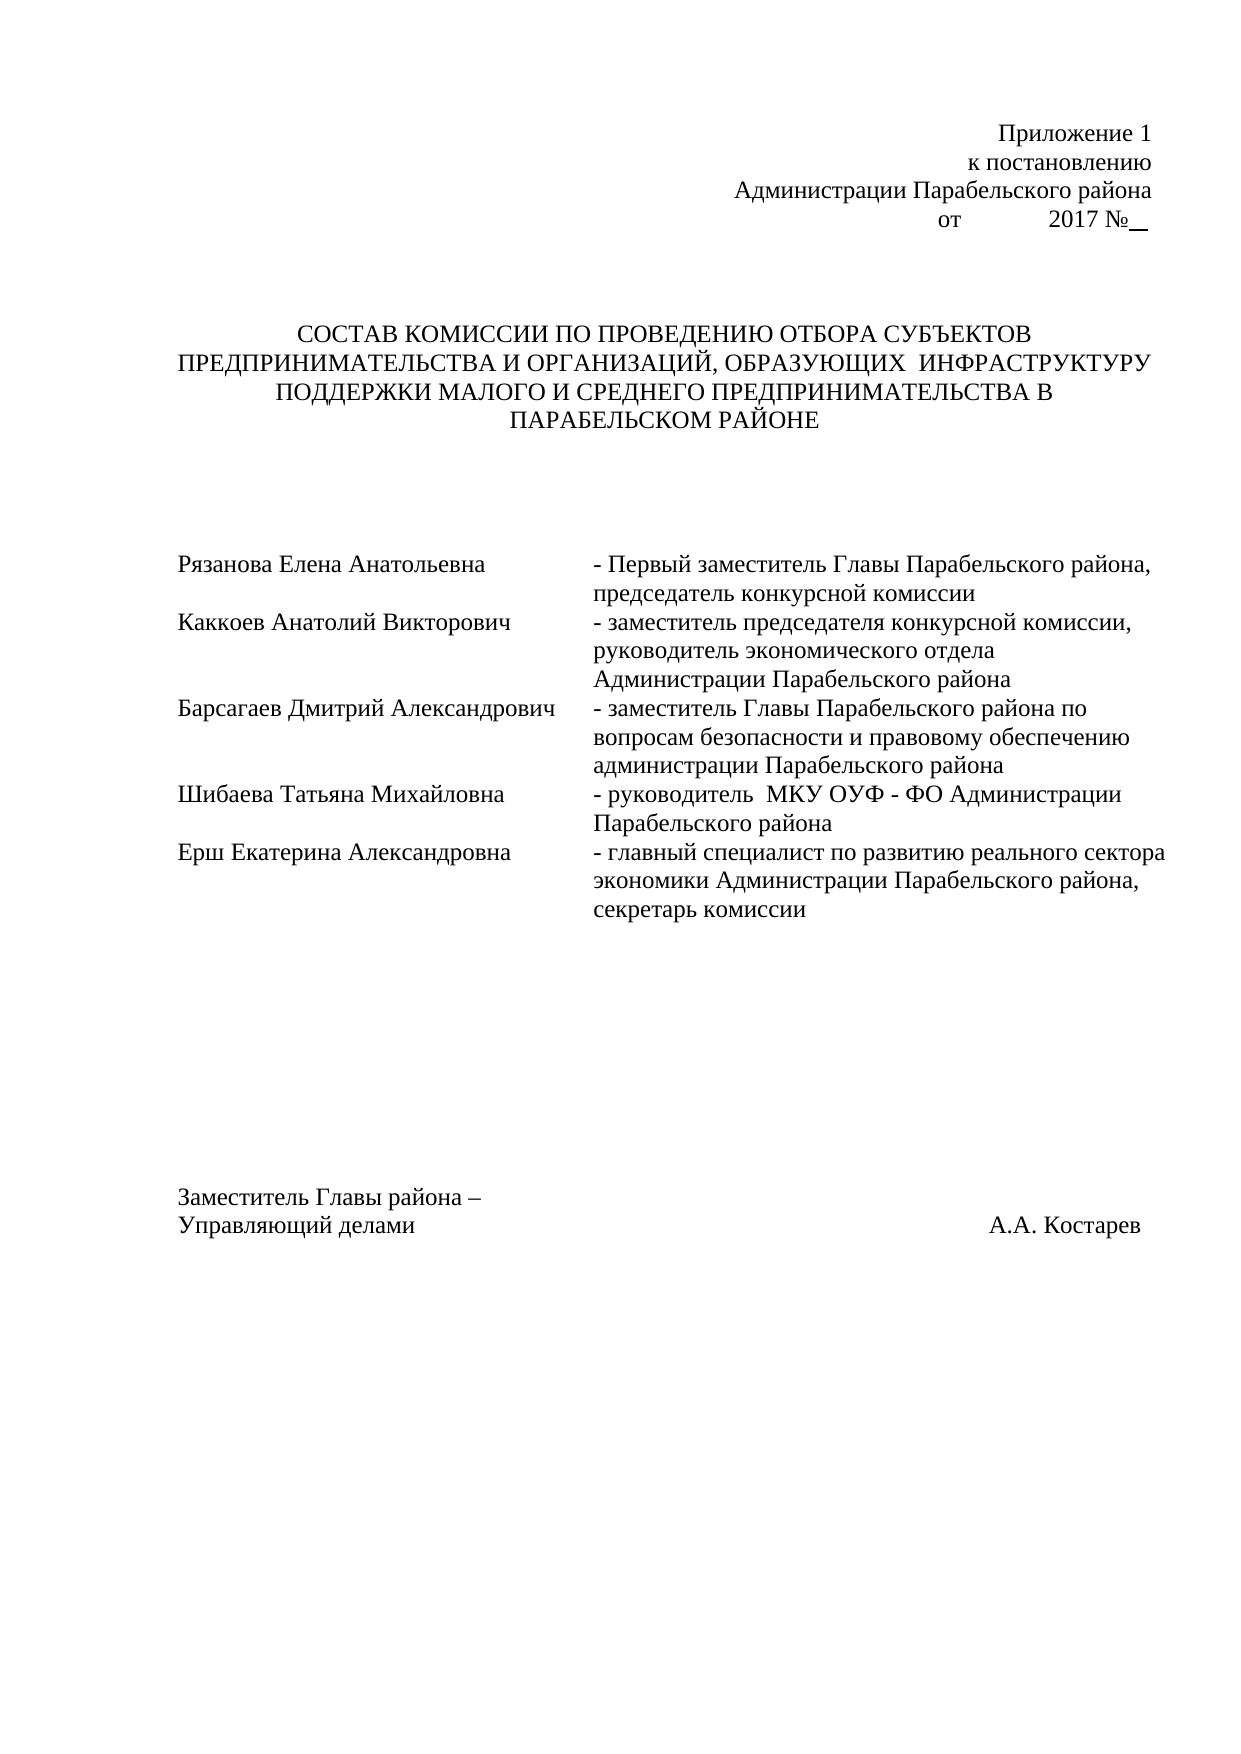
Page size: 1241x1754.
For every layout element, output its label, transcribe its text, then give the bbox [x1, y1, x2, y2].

text от 2017 № [841, 204, 1152, 233]
text Управляющий делами А.А. Костарев [177, 1211, 1152, 1239]
table_cell - руководитель МКУ ОУФ - ФО Администрации Парабельского района [582, 779, 1177, 837]
text Заместитель Главы района – [177, 1182, 1152, 1211]
text к постановлению [177, 147, 1152, 176]
table_cell - заместитель председателя конкурсной комиссии, руководитель экономического отдела Администрации Парабельского района [582, 607, 1177, 693]
text СОСТАВ КОМИССИИ ПО ПРОВЕДЕНИЮ ОТБОРА СУБЪЕКТОВ ПРЕДПРИНИМАТЕЛЬСТВА И ОРГАНИЗАЦИЙ, ОБРАЗУЮЩИХ ИНФРАСТРУКТУРУ ПОДДЕРЖКИ МАЛОГО И СРЕДНЕГО ПРЕДПРИНИМАТЕЛЬСТВА В ПАРАБЕЛЬСКОМ РАЙОНЕ [177, 319, 1152, 434]
table_cell Каккоев Анатолий Викторович [166, 607, 582, 693]
text Приложение 1 [177, 118, 1152, 147]
table_header Рязанова Елена Анатольевна [166, 549, 582, 607]
table_cell Барсагаев Дмитрий Александрович [166, 693, 582, 779]
table_cell - главный специалист по развитию реального сектора экономики Администрации Парабельского района, секретарь комиссии [582, 837, 1177, 923]
text Администрации Парабельского района [177, 176, 1152, 204]
table_header - Первый заместитель Главы Парабельского района, председатель конкурсной комиссии [582, 549, 1177, 607]
table_cell Шибаева Татьяна Михайловна [166, 779, 582, 837]
table_cell Ерш Екатерина Александровна [166, 837, 582, 923]
table_cell - заместитель Главы Парабельского района по вопросам безопасности и правовому обеспечению администрации Парабельского района [582, 693, 1177, 779]
